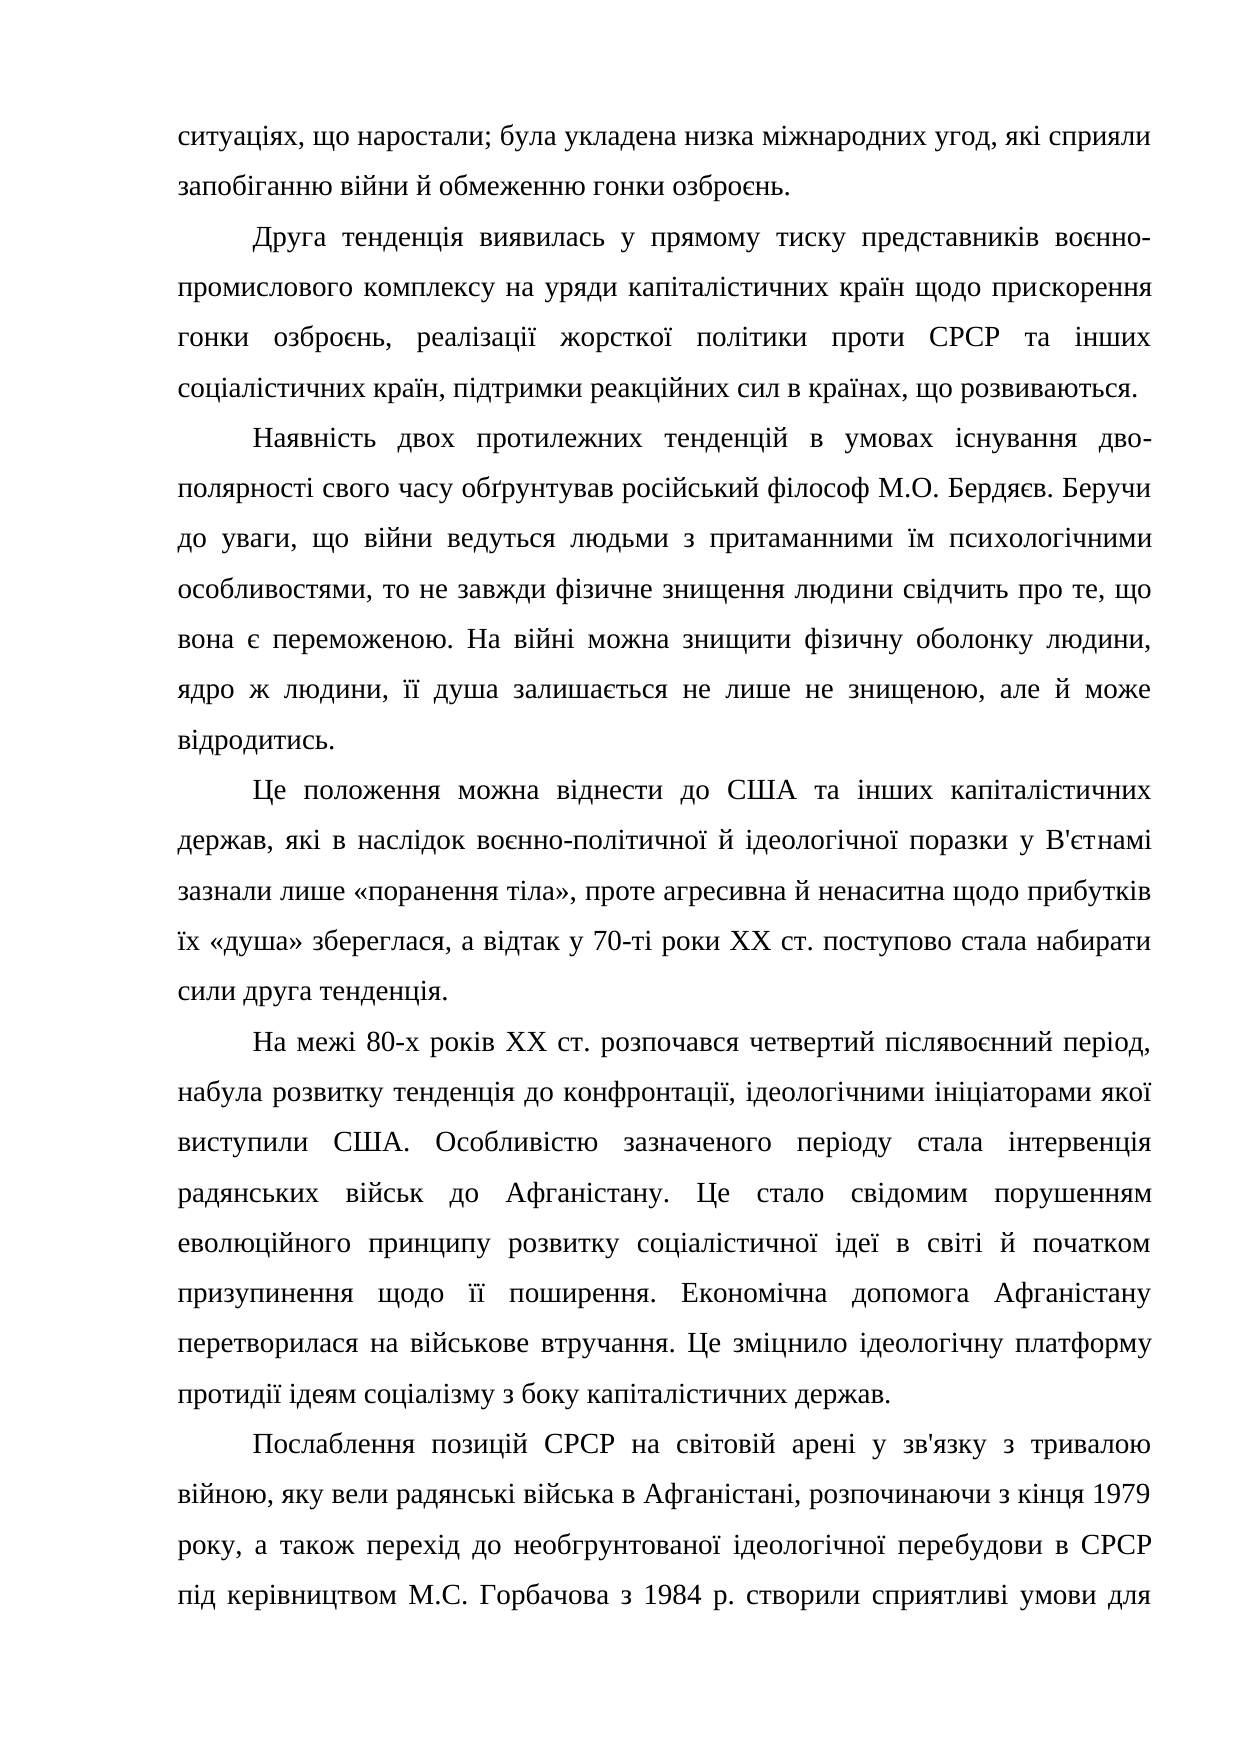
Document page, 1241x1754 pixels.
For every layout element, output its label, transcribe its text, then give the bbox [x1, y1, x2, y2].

text На межі 80-х років XX ст. розпочався четвертий післявоєнний період, набула розвитку тенденція до конфронтації, ідеологічними ініціаторами якої виступили США. Особливістю зазначеного періоду стала інтервенція радянських військ до Афганістану. Це стало свідомим порушенням еволюційного принципу розвитку соціалістичної ідеї в світі й початком призупинення щодо її поширення. Економічна допомога Афганістану перетворилася на військове втручання. Це зміцнило ідеологічну платформу протидії ідеям соціалізму з боку капіталістичних держав. [177, 1024, 1152, 1409]
text Це положення можна віднести до США та інших капіталістичних держав, які в наслідок воєнно-політичної й ідеологічної поразки у В'єтнамі зазнали лише «поранення тіла», проте агресивна й ненаситна щодо прибутків їх «душа» збереглася, а відтак у 70-ті роки XX ст. поступово стала набирати сили друга тенденція. [177, 772, 1152, 1007]
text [177, 1426, 1152, 1611]
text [177, 118, 1152, 202]
text Наявність двох протилежних тенденцій в умовах існування двополярності свого часу обґрунтував російський філософ М.О. Бердяєв. Беручи до уваги, що війни ведуться людьми з притаманними їм психологічними особливостями, то не завжди фізичне знищення людини свідчить про те, що вона є переможеною. На війні можна знищити фізичну оболонку людини, ядро ж людини, її душа залишається не лише не знищеною, але й може відродитись. [177, 420, 1152, 755]
text Друга тенденція виявилась у прямому тиску представників воєнно-промислового комплексу на уряди капіталістичних країн щодо прискорення гонки озброєнь, реалізації жорсткої політики проти СРСР та інших соціалістичних країн, підтримки реакційних сил в країнах, що розвиваються. [177, 219, 1152, 403]
